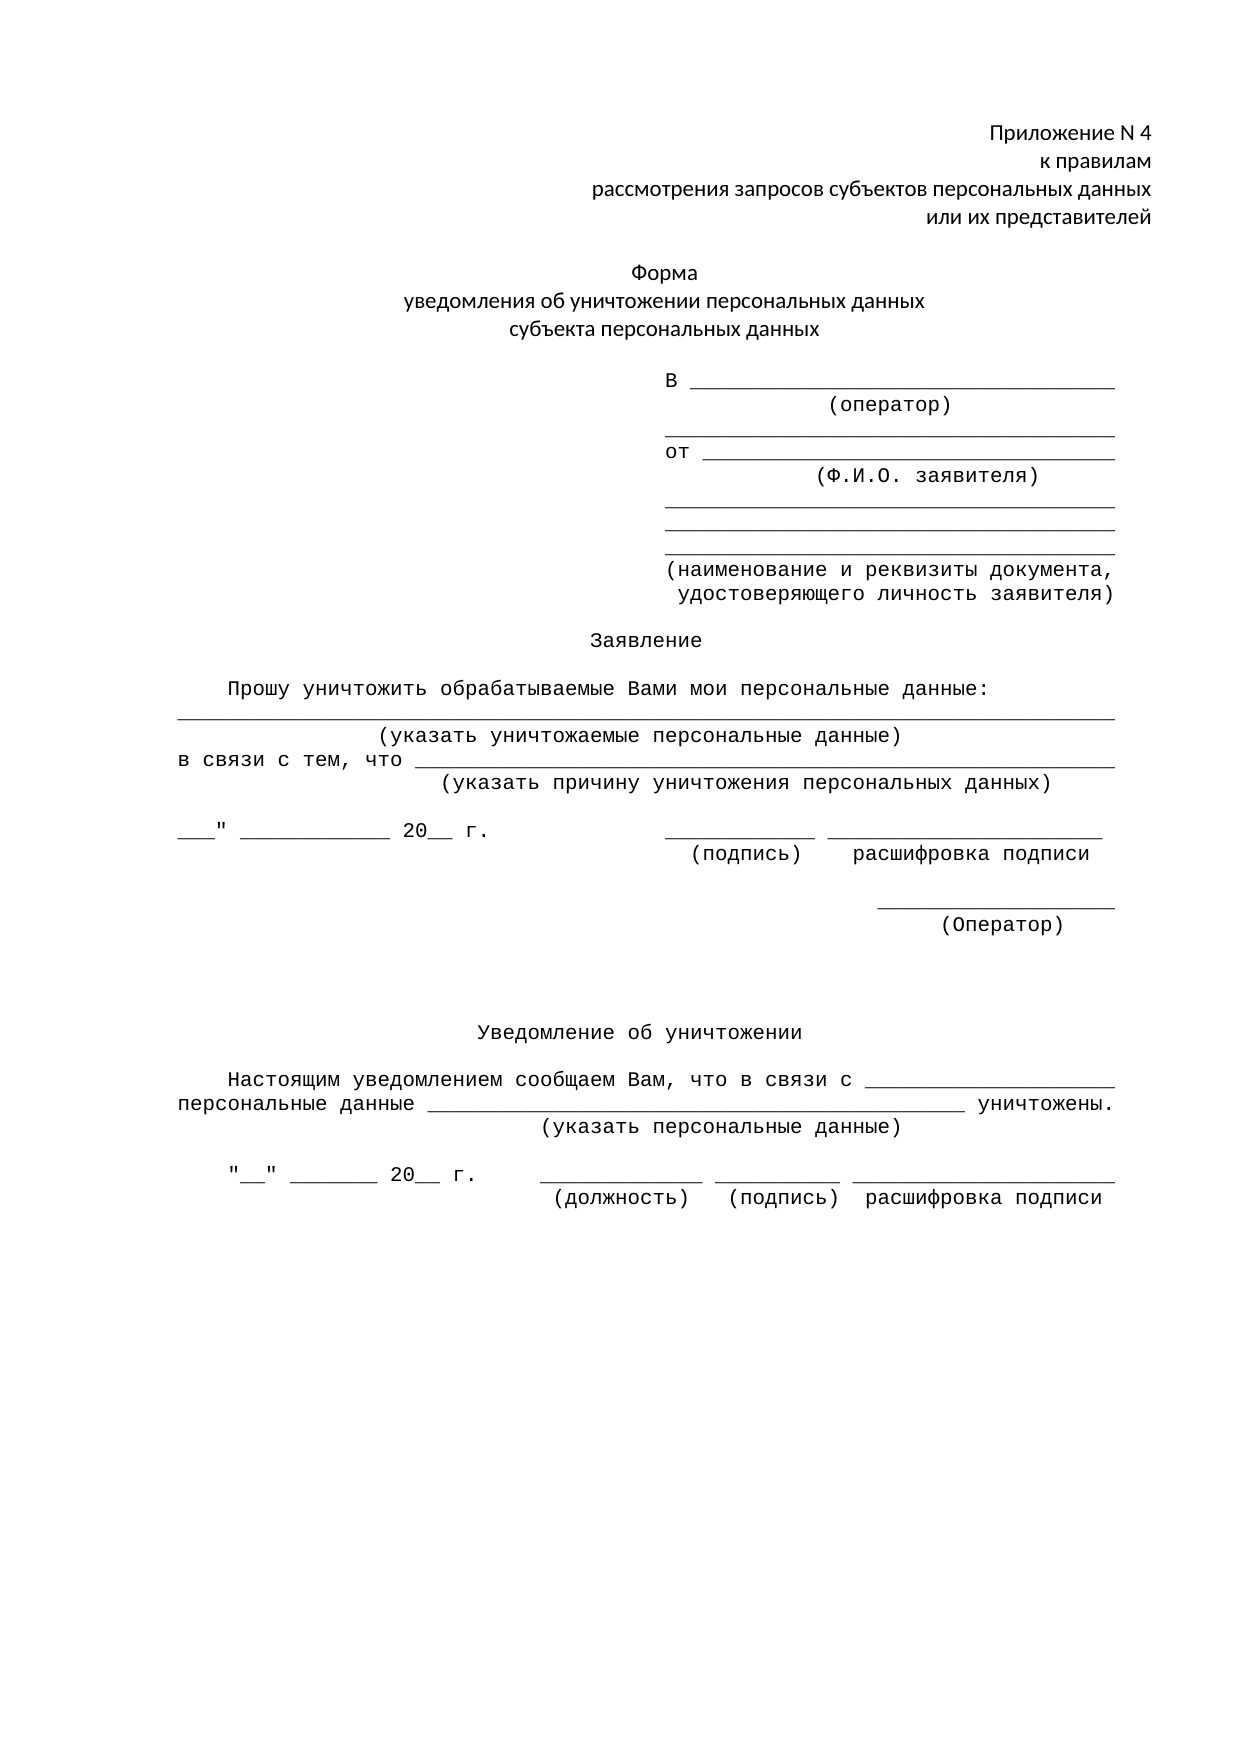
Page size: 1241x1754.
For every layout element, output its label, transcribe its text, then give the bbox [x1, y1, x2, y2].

text (указать персональные данные) [177, 1116, 1152, 1140]
text ___________________ [177, 891, 1152, 914]
text ___" ____________ 20__ г. ____________ ______________________ [177, 819, 1152, 843]
text к правилам [177, 146, 1152, 174]
text удостоверяющего личность заявителя) [177, 583, 1152, 607]
text субъекта персональных данных [177, 314, 1152, 342]
text (оператор) [177, 394, 1152, 418]
text рассмотрения запросов субъектов персональных данных [177, 174, 1152, 202]
text (наименование и реквизиты документа, [177, 559, 1152, 583]
text (указать уничтожаемые персональные данные) [177, 725, 1152, 749]
text ____________________________________ [177, 536, 1152, 559]
text (Ф.И.О. заявителя) [177, 465, 1152, 488]
text ___________________________________________________________________________ [177, 701, 1152, 725]
text (Оператор) [177, 914, 1152, 938]
text Настоящим уведомлением сообщаем Вам, что в связи с ____________________ [177, 1069, 1152, 1093]
text Прошу уничтожить обрабатываемые Вами мои персональные данные: [177, 678, 1152, 701]
text (должность) (подпись) расшифровка подписи [177, 1187, 1152, 1211]
text Приложение N 4 [177, 118, 1152, 146]
text уведомления об уничтожении персональных данных [177, 286, 1152, 314]
text Форма [177, 258, 1152, 286]
text Уведомление об уничтожении [177, 1022, 1152, 1046]
text персональные данные ___________________________________________ уничтожены. [177, 1093, 1152, 1116]
text ____________________________________ [177, 512, 1152, 536]
text или их представителей [177, 202, 1152, 230]
text (подпись) расшифровка подписи [177, 843, 1152, 867]
text ____________________________________ [177, 418, 1152, 441]
text Заявление [177, 630, 1152, 654]
text В __________________________________ [177, 370, 1152, 394]
text (указать причину уничтожения персональных данных) [177, 772, 1152, 796]
text в связи с тем, что ________________________________________________________ [177, 749, 1152, 772]
text "__" _______ 20__ г. _____________ __________ _____________________ [177, 1164, 1152, 1187]
text ____________________________________ [177, 488, 1152, 512]
text от _________________________________ [177, 441, 1152, 465]
